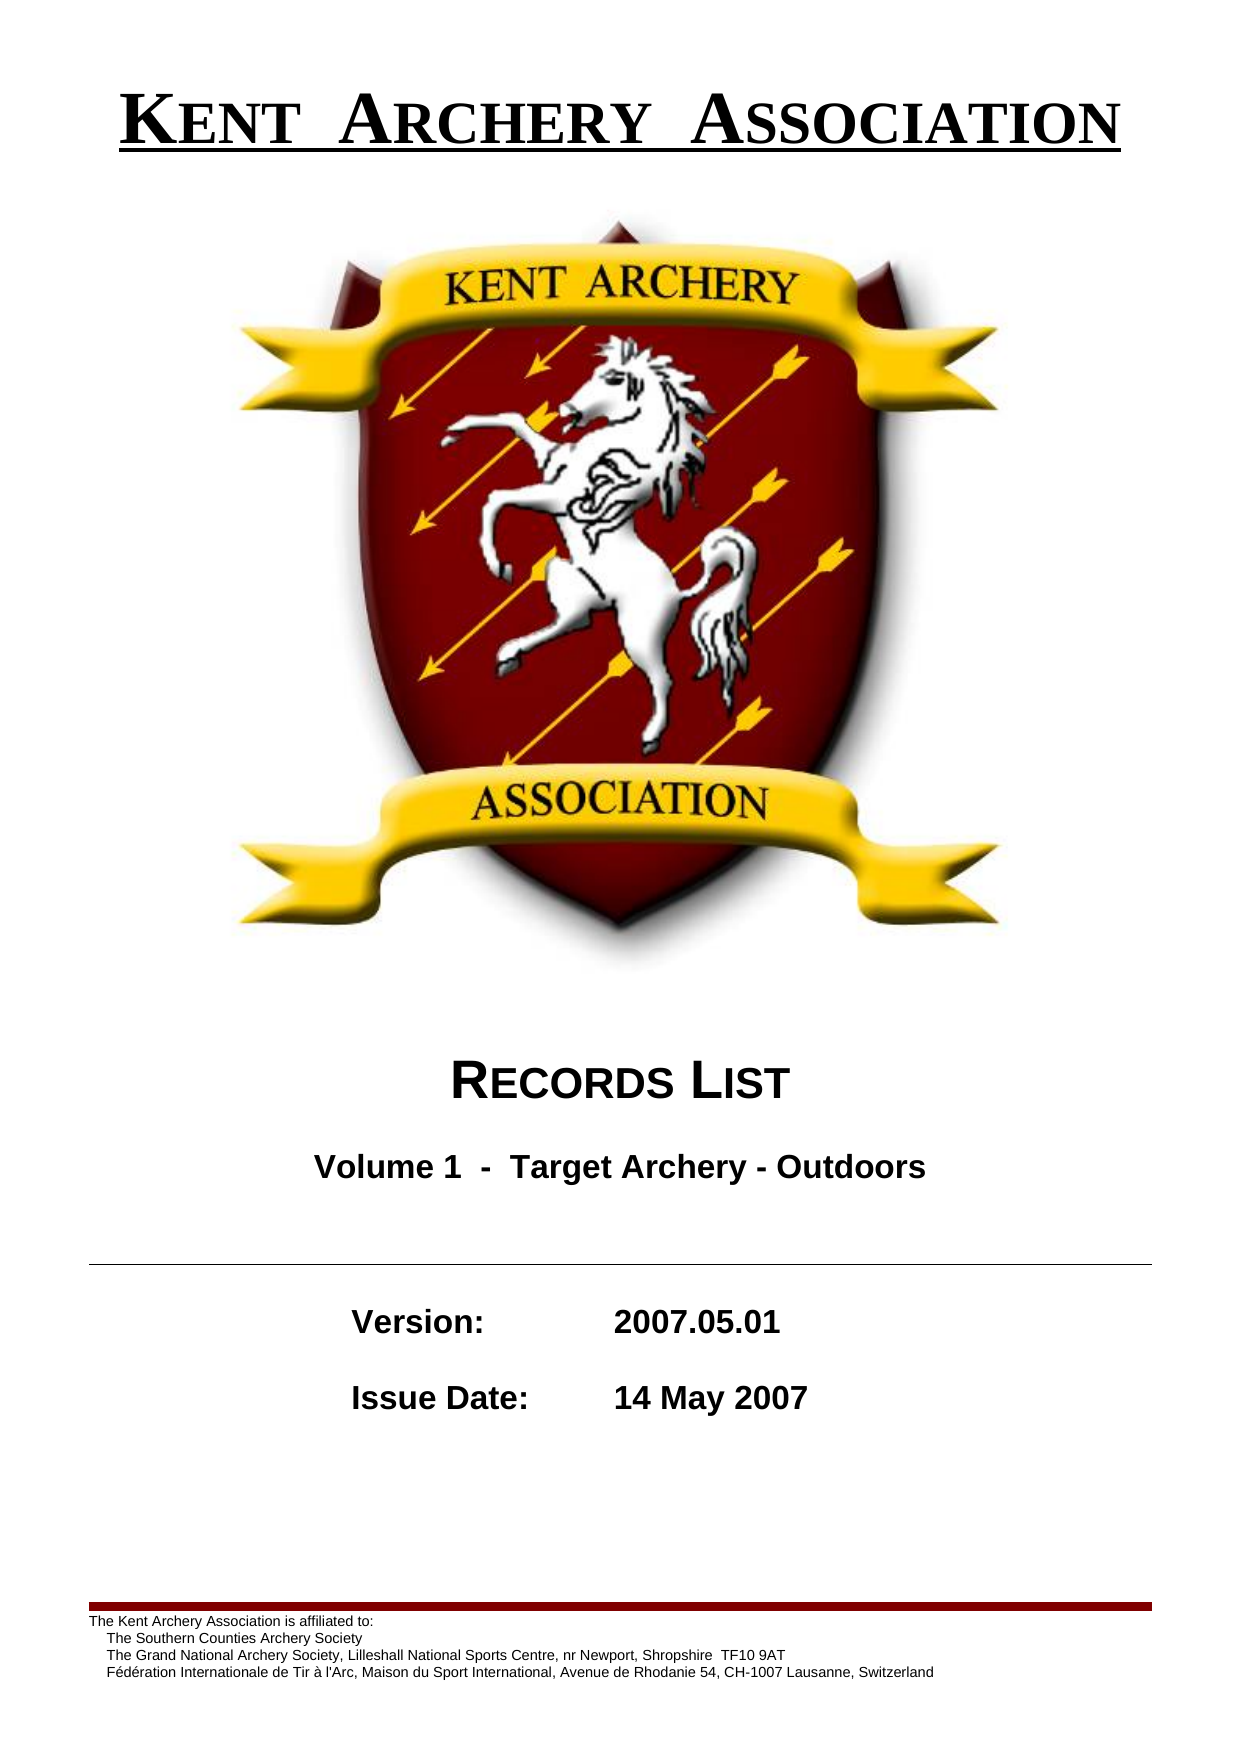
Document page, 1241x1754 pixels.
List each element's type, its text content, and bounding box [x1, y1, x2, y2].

text Version: 2007.05.01 [89, 1302, 1152, 1341]
picture [207, 160, 1033, 986]
text Issue Date: 14 May 2007 [89, 1378, 1152, 1417]
title Records List [89, 1047, 1152, 1110]
text Volume 1 - Target Archery - Outdoors [89, 1147, 1152, 1186]
